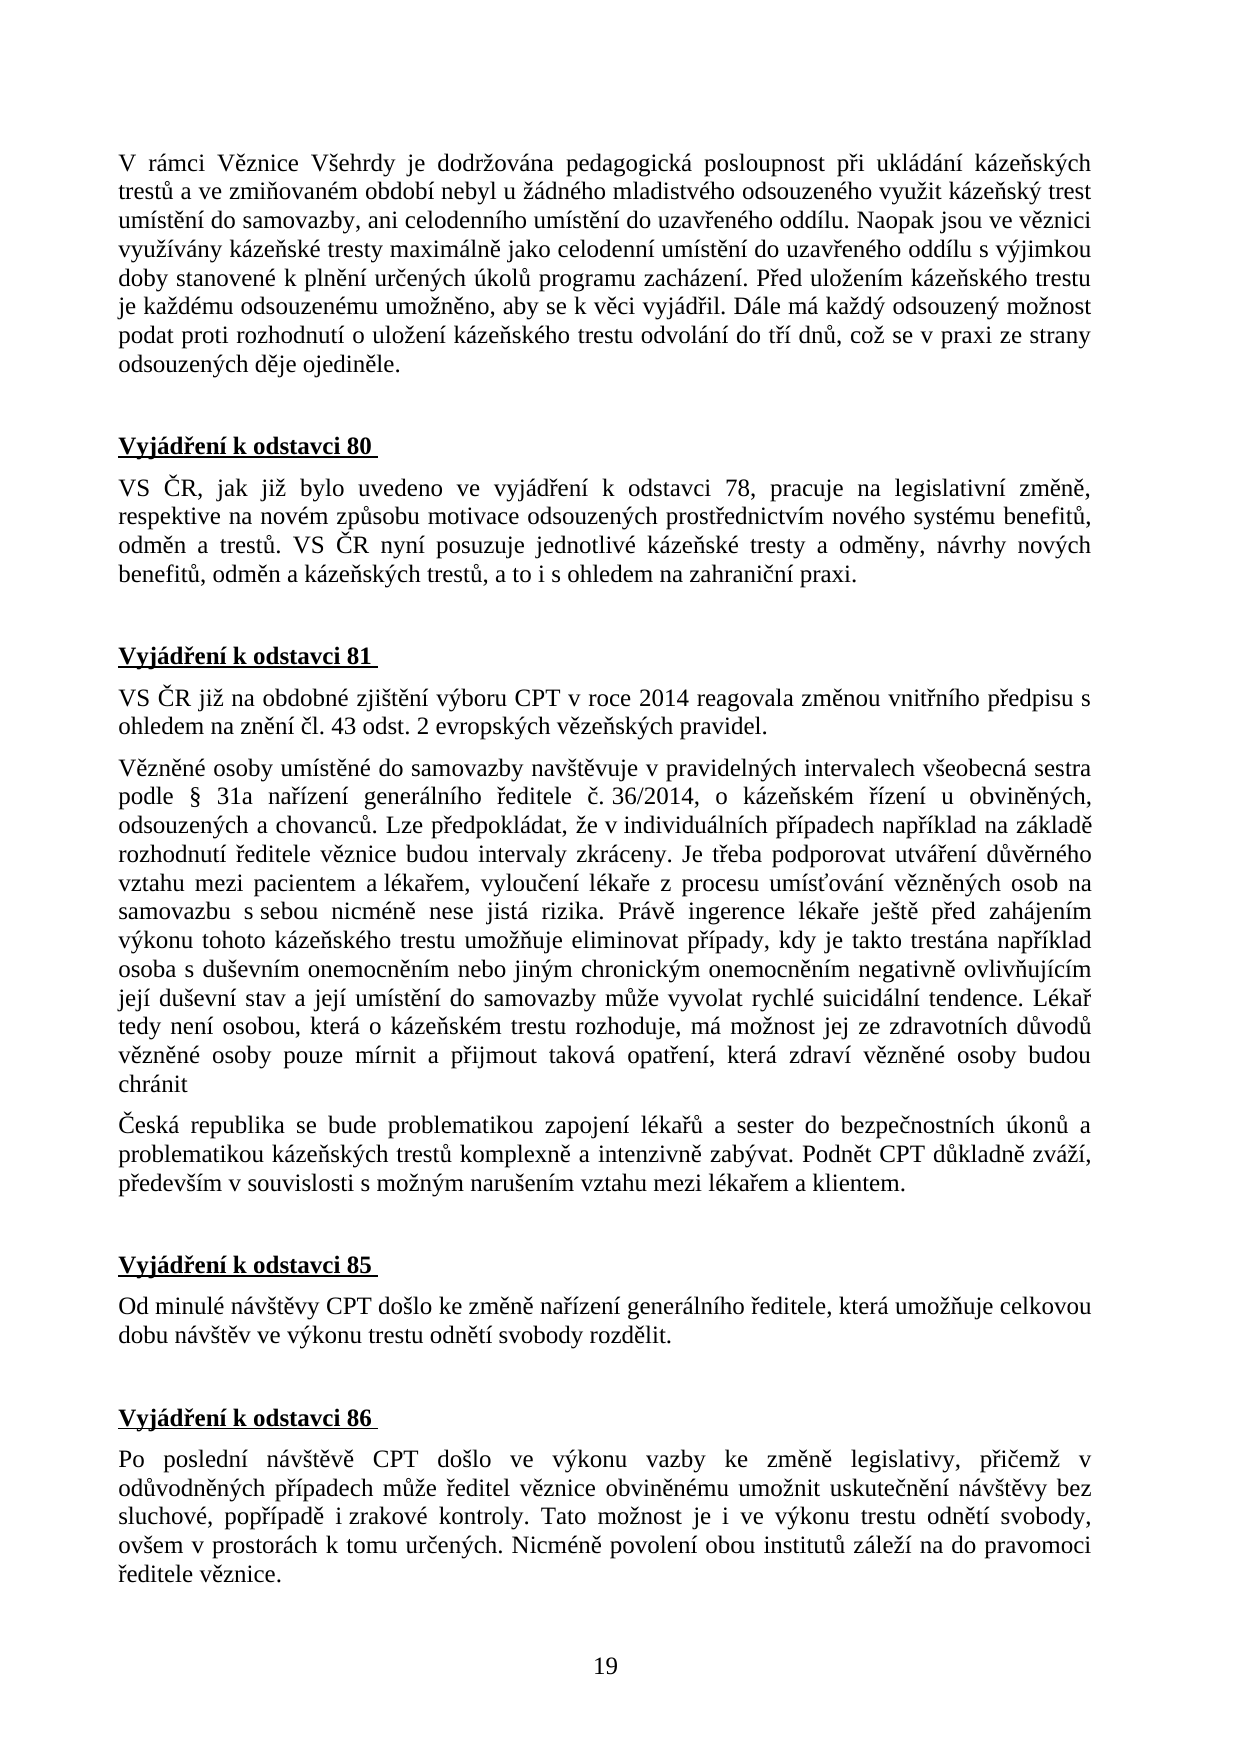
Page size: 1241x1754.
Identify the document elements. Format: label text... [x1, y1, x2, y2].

text VS ČR, jak již bylo uvedeno ve vyjádření k odstavci 78, pracuje na legislativní změně, respektive na novém způsobu motivace odsouzených prostřednictvím nového systému benefitů, odměn a trestů. VS ČR nyní posuzuje jednotlivé kázeňské tresty a odměny, návrhy nových benefitů, odměn a kázeňských trestů, a to i s ohledem na zahraniční praxi. [118, 473, 1092, 588]
text Vyjádření k odstavci 86 [118, 1403, 1092, 1431]
text Od minulé návštěvy CPT došlo ke změně nařízení generálního ředitele, která umožňuje celkovou dobu návštěv ve výkonu trestu odnětí svobody rozdělit. [118, 1291, 1092, 1349]
text Vyjádření k odstavci 85 [118, 1250, 1092, 1279]
text V rámci Věznice Všehrdy je dodržována pedagogická posloupnost při ukládání kázeňských trestů a ve zmiňovaném období nebyl u žádného mladistvého odsouzeného využit kázeňský trest umístění do samovazby, ani celodenního umístění do uzavřeného oddílu. Naopak jsou ve věznici využívány kázeňské tresty maximálně jako celodenní umístění do uzavřeného oddílu s výjimkou doby stanovené k plnění určených úkolů programu zacházení. Před uložením kázeňského trestu je každému odsouzenému umožněno, aby se k věci vyjádřil. Dále má každý odsouzený možnost podat proti rozhodnutí o uložení kázeňského trestu odvolání do tří dnů, což se v praxi ze strany odsouzených děje ojediněle. [118, 148, 1092, 378]
text Česká republika se bude problematikou zapojení lékařů a sester do bezpečnostních úkonů a problematikou kázeňských trestů komplexně a intenzivně zabývat. Podnět CPT důkladně zváží, především v souvislosti s možným narušením vztahu mezi lékařem a klientem. [118, 1110, 1092, 1196]
text Vyjádření k odstavci 80 [118, 431, 1092, 460]
text Vězněné osoby umístěné do samovazby navštěvuje v pravidelných intervalech všeobecná sestra podle § 31a nařízení generálního ředitele č. 36/2014, o kázeňském řízení u obviněných, odsouzených a chovanců. Lze předpokládat, že v individuálních případech například na základě rozhodnutí ředitele věznice budou intervaly zkráceny. Je třeba podporovat utváření důvěrného vztahu mezi pacientem a lékařem, vyloučení lékaře z procesu umísťování vězněných osob na samovazbu s sebou nicméně nese jistá rizika. Právě ingerence lékaře ještě před zahájením výkonu tohoto kázeňského trestu umožňuje eliminovat případy, kdy je takto trestána například osoba s duševním onemocněním nebo jiným chronickým onemocněním negativně ovlivňujícím její duševní stav a její umístění do samovazby může vyvolat rychlé suicidální tendence. Lékař tedy není osobou, která o kázeňském trestu rozhoduje, má možnost jej ze zdravotních důvodů vězněné osoby pouze mírnit a přijmout taková opatření, která zdraví vězněné osoby budou chránit [118, 753, 1092, 1098]
text Vyjádření k odstavci 81 [118, 641, 1092, 670]
text Po poslední návštěvě CPT došlo ve výkonu vazby ke změně legislativy, přičemž v odůvodněných případech může ředitel věznice obviněnému umožnit uskutečnění návštěvy bez sluchové, popřípadě i zrakové kontroly. Tato možnost je i ve výkonu trestu odnětí svobody, ovšem v prostorách k tomu určených. Nicméně povolení obou institutů záleží na do pravomoci ředitele věznice. [118, 1444, 1092, 1588]
text VS ČR již na obdobné zjištění výboru CPT v roce 2014 reagovala změnou vnitřního předpisu s ohledem na znění čl. 43 odst. 2 evropských vězeňských pravidel. [118, 683, 1092, 740]
